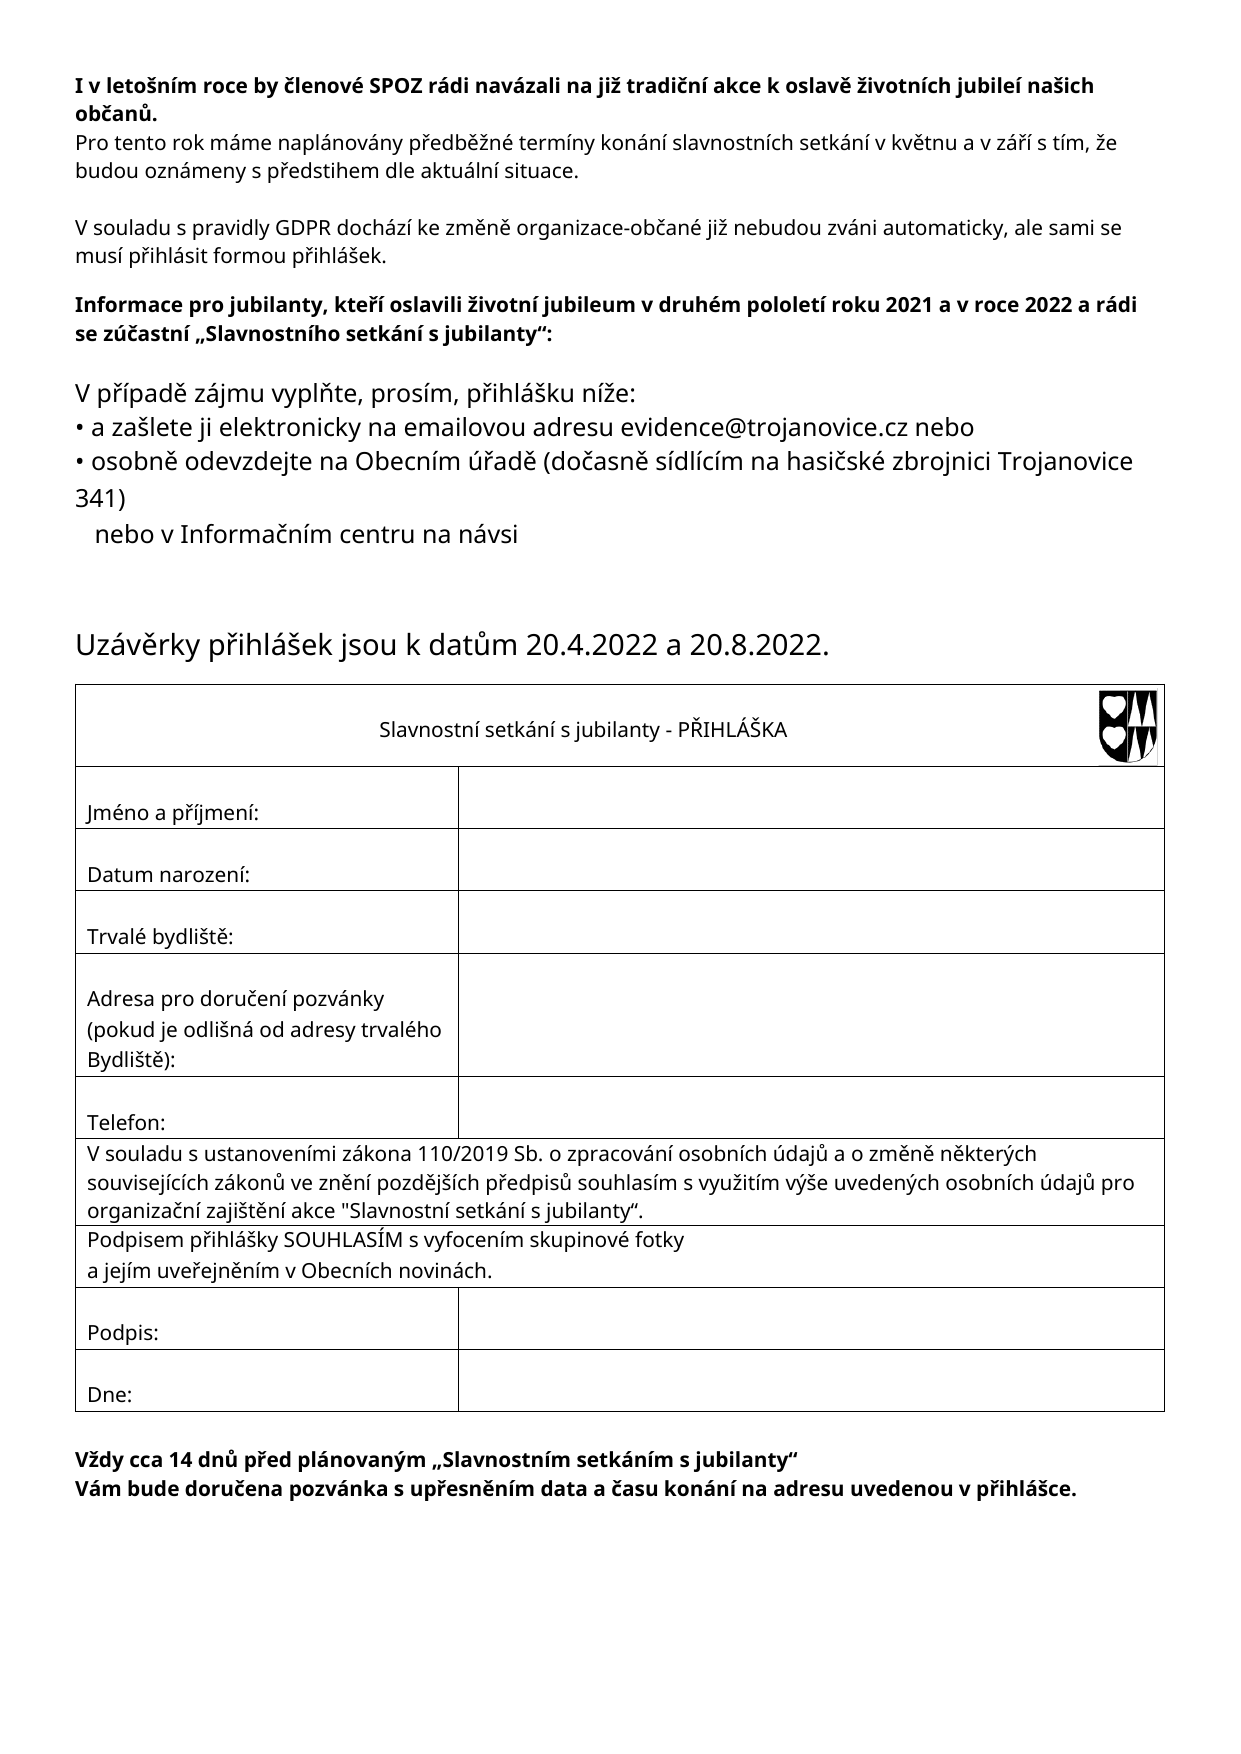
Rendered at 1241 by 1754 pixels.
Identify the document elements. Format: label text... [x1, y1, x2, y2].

text I v letošním roce by členové SPOZ rádi navázali na již tradiční akce k oslavě životních jubileí našich občanů. [75, 71, 1165, 128]
text • a zašlete ji elektronicky na emailovou adresu evidence@trojanovice.cz nebo [75, 409, 1165, 444]
text Uzávěrky přihlášek jsou k datům 20.4.2022 a 20.8.2022. [75, 624, 1165, 664]
table_cell Trvalé bydliště: [76, 891, 458, 953]
table_cell [459, 767, 1164, 828]
table_cell Jméno a příjmení: [76, 767, 458, 828]
text V souladu s pravidly GDPR dochází ke změně organizace-občané již nebudou zváni automaticky, ale sami se [75, 213, 1165, 241]
table_cell V souladu s ustanoveními zákona 110/2019 Sb. o zpracování osobních údajů a o změně některých souvisejících zákonů ve znění pozdějších předpisů souhlasím s využitím výše uvedených osobních údajů pro organizační zajištění akce "Slavnostní setkání s jubilanty“. [76, 1139, 1164, 1224]
table_cell Podpis: [76, 1288, 458, 1349]
picture [1098, 688, 1158, 766]
text musí přihlásit formou přihlášek. [75, 241, 1165, 270]
table_cell [459, 891, 1164, 953]
text V případě zájmu vyplňte, prosím, přihlášku níže: [75, 376, 1165, 409]
text Vždy cca 14 dnů před plánovaným „Slavnostním setkáním s jubilanty“ Vám bude doručena pozvánka s upřesněním data a času konání na adresu uvedenou v přihlášce. [75, 1445, 1165, 1502]
table_cell Adresa pro doručení pozvánky (pokud je odlišná od adresy trvalého Bydliště): [76, 954, 458, 1076]
table_cell [459, 829, 1164, 890]
text Pro tento rok máme naplánovány předběžné termíny konání slavnostních setkání v květnu a v září s tím, že budou oznámeny s předstihem dle aktuální situace. [75, 128, 1165, 184]
table_cell [459, 1077, 1164, 1138]
table_cell [459, 1288, 1164, 1349]
text • osobně odevzdejte na Obecním úřadě (dočasně sídlícím na hasičské zbrojnici Trojanovice 341) nebo v Informačním centru na návsi [75, 444, 1165, 551]
table_header Slavnostní setkání s jubilanty - PŘIHLÁŠKA [76, 685, 1164, 766]
table_cell [459, 954, 1164, 1076]
text Informace pro jubilanty, kteří oslavili životní jubileum v druhém pololetí roku 2021 a v roce 2022 a rádi se zúčastní „Slavnostního setkání s jubilanty“: [75, 290, 1165, 347]
table_cell Datum narození: [76, 829, 458, 890]
table_cell Dne: [76, 1350, 458, 1411]
table_cell Telefon: [76, 1077, 458, 1138]
table_cell Podpisem přihlášky SOUHLASÍM s vyfocením skupinové fotky a jejím uveřejněním v Obecních novinách. [76, 1226, 1164, 1287]
table_cell [459, 1350, 1164, 1411]
